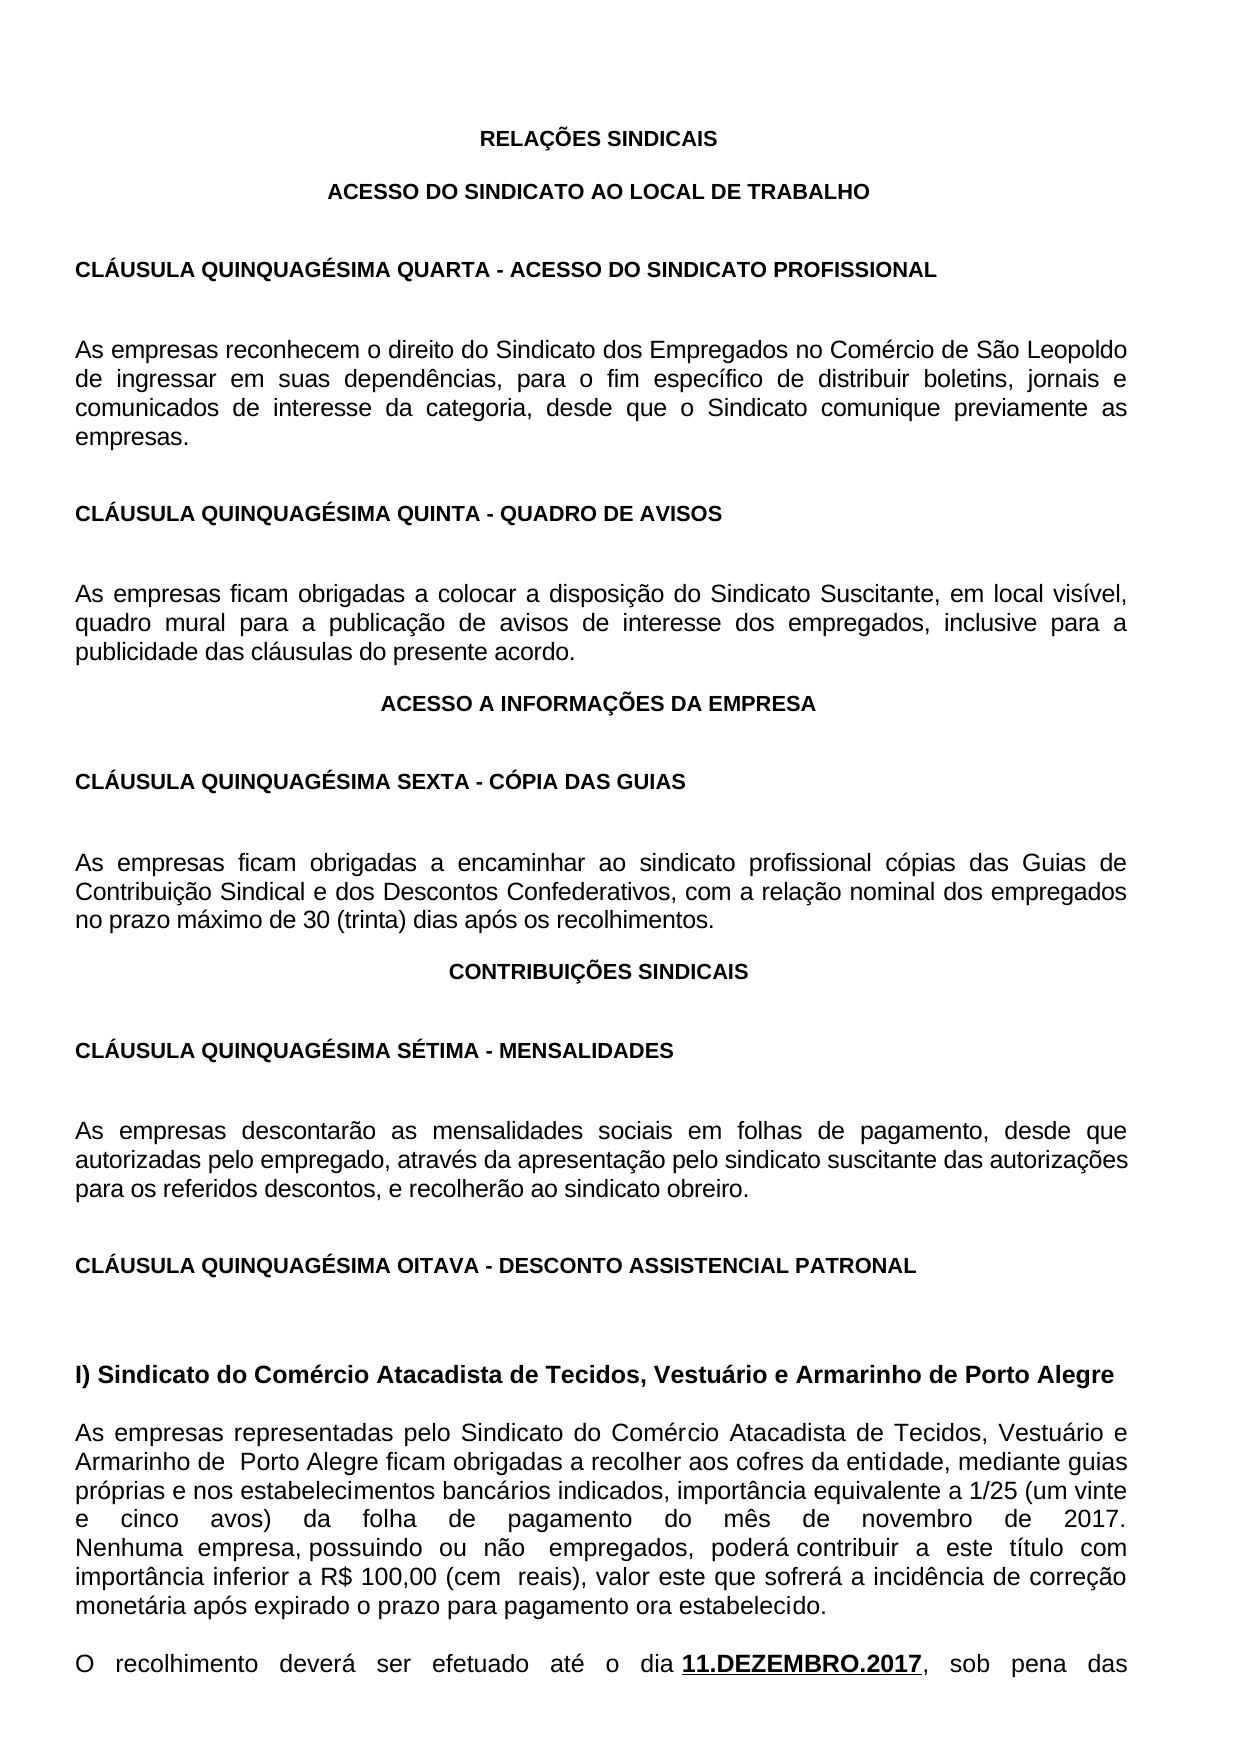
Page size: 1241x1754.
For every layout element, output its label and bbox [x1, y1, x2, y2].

table_cell [75, 75, 1128, 1677]
